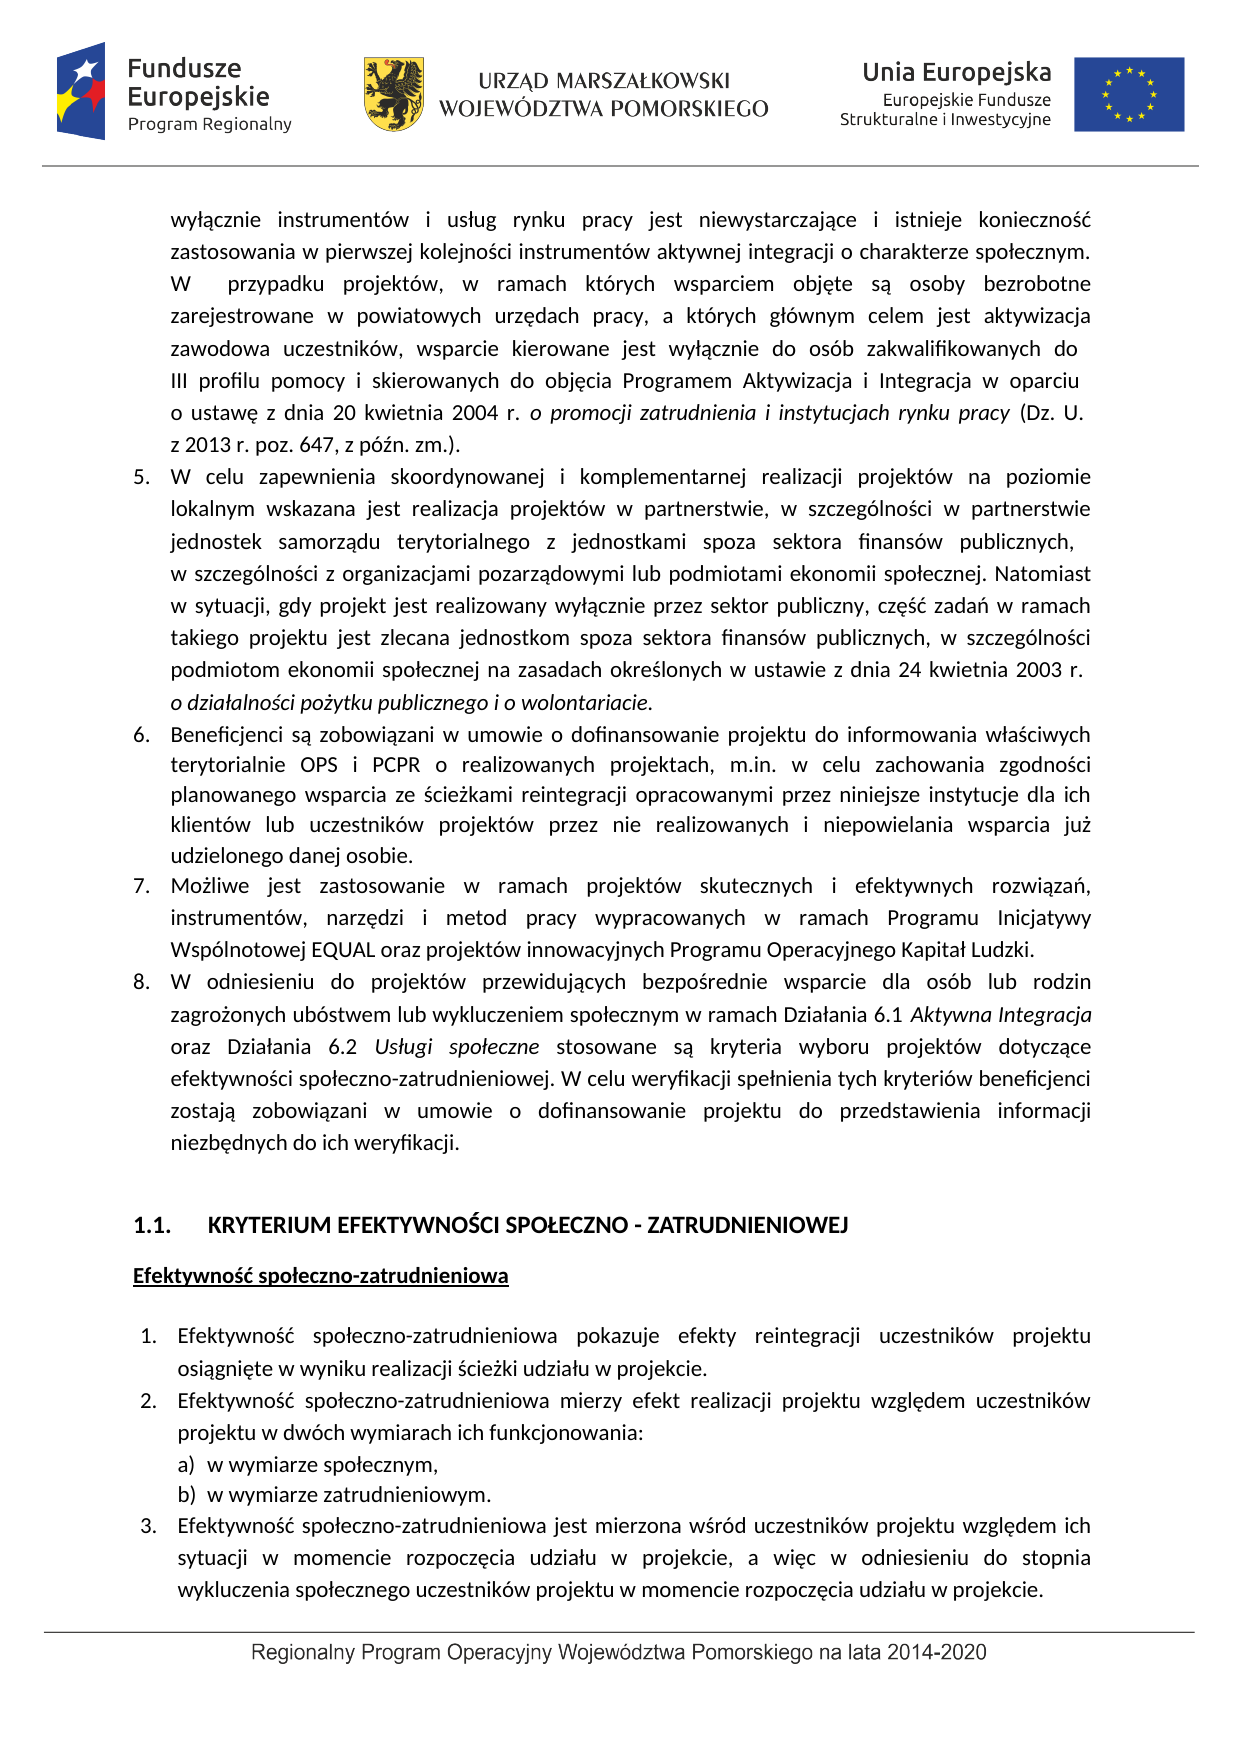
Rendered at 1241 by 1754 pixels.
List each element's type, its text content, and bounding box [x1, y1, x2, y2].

picture [41, 42, 1199, 167]
list W odniesieniu do projektów przewidujących bezpośrednie wsparcie dla osób lub rodzin zagrożonych ubóstwem lub wykluczeniem społecznym w ramach Działania 6.1 Aktywna Integracja oraz Działania 6.2 Usługi społeczne stosowane są kryteria wyboru projektów dotyczące efektywności społeczno-zatrudnieniowej. W celu weryfikacji spełnienia tych kryteriów beneficjenci zostają zobowiązani w umowie o dofinansowanie projektu do przedstawienia informacji niezbędnych do ich weryfikacji. [133, 967, 1093, 1156]
list Beneficjenci są zobowiązani w umowie o dofinansowanie projektu do informowania właściwych terytorialnie OPS i PCPR o realizowanych projektach, m.in. w celu zachowania zgodności planowanego wsparcia ze ścieżkami reintegracji opracowanymi przez niniejsze instytucje dla ich klientów lub uczestników projektów przez nie realizowanych i niepowielania wsparcia już udzielonego danej osobie. [133, 720, 1093, 869]
list Efektywność społeczno-zatrudnieniowa pokazuje efekty reintegracji uczestników projektu osiągnięte w wyniku realizacji ścieżki udziału w projekcie. [140, 1322, 1093, 1382]
picture [43, 1631, 1195, 1664]
list Efektywność społeczno-zatrudnieniowa mierzy efekt realizacji projektu względem uczestników projektu w dwóch wymiarach ich funkcjonowania: [140, 1386, 1093, 1446]
list W celu zapewnienia skoordynowanej i komplementarnej realizacji projektów na poziomie lokalnym wskazana jest realizacja projektów w partnerstwie, w szczególności w partnerstwie jednostek samorządu terytorialnego z jednostkami spoza sektora finansów publicznych, w szczególności z organizacjami pozarządowymi lub podmiotami ekonomii społecznej. Natomiast w sytuacji, gdy projekt jest realizowany wyłącznie przez sektor publiczny, część zadań w ramach takiego projektu jest zlecana jednostkom spoza sektora finansów publicznych, w szczególności podmiotom ekonomii społecznej na zasadach określonych w ustawie z dnia 24 kwietnia 2003 r. o działalności pożytku publicznego i o wolontariacie. [133, 462, 1093, 716]
list Możliwe jest zastosowanie w ramach projektów skutecznych i efektywnych rozwiązań, instrumentów, narzędzi i metod pracy wypracowanych w ramach Programu Inicjatywy Wspólnotowej EQUAL oraz projektów innowacyjnych Programu Operacyjnego Kapitał Ludzki. [133, 871, 1093, 963]
text Efektywność społeczno-zatrudnieniowa [133, 1261, 1093, 1289]
list Efektywność społeczno-zatrudnieniowa jest mierzona wśród uczestników projektu względem ich sytuacji w momencie rozpoczęcia udziału w projekcie, a więc w odniesieniu do stopnia wykluczenia społecznego uczestników projektu w momencie rozpoczęcia udziału w projekcie. [140, 1511, 1093, 1603]
list KRYTERIUM EFEKTYWNOŚCI SPOŁECZNO - ZATRUDNIENIOWEJ [133, 1210, 1093, 1240]
list w wymiarze zatrudnieniowym. [177, 1481, 1093, 1508]
list w wymiarze społecznym, [177, 1450, 1093, 1478]
